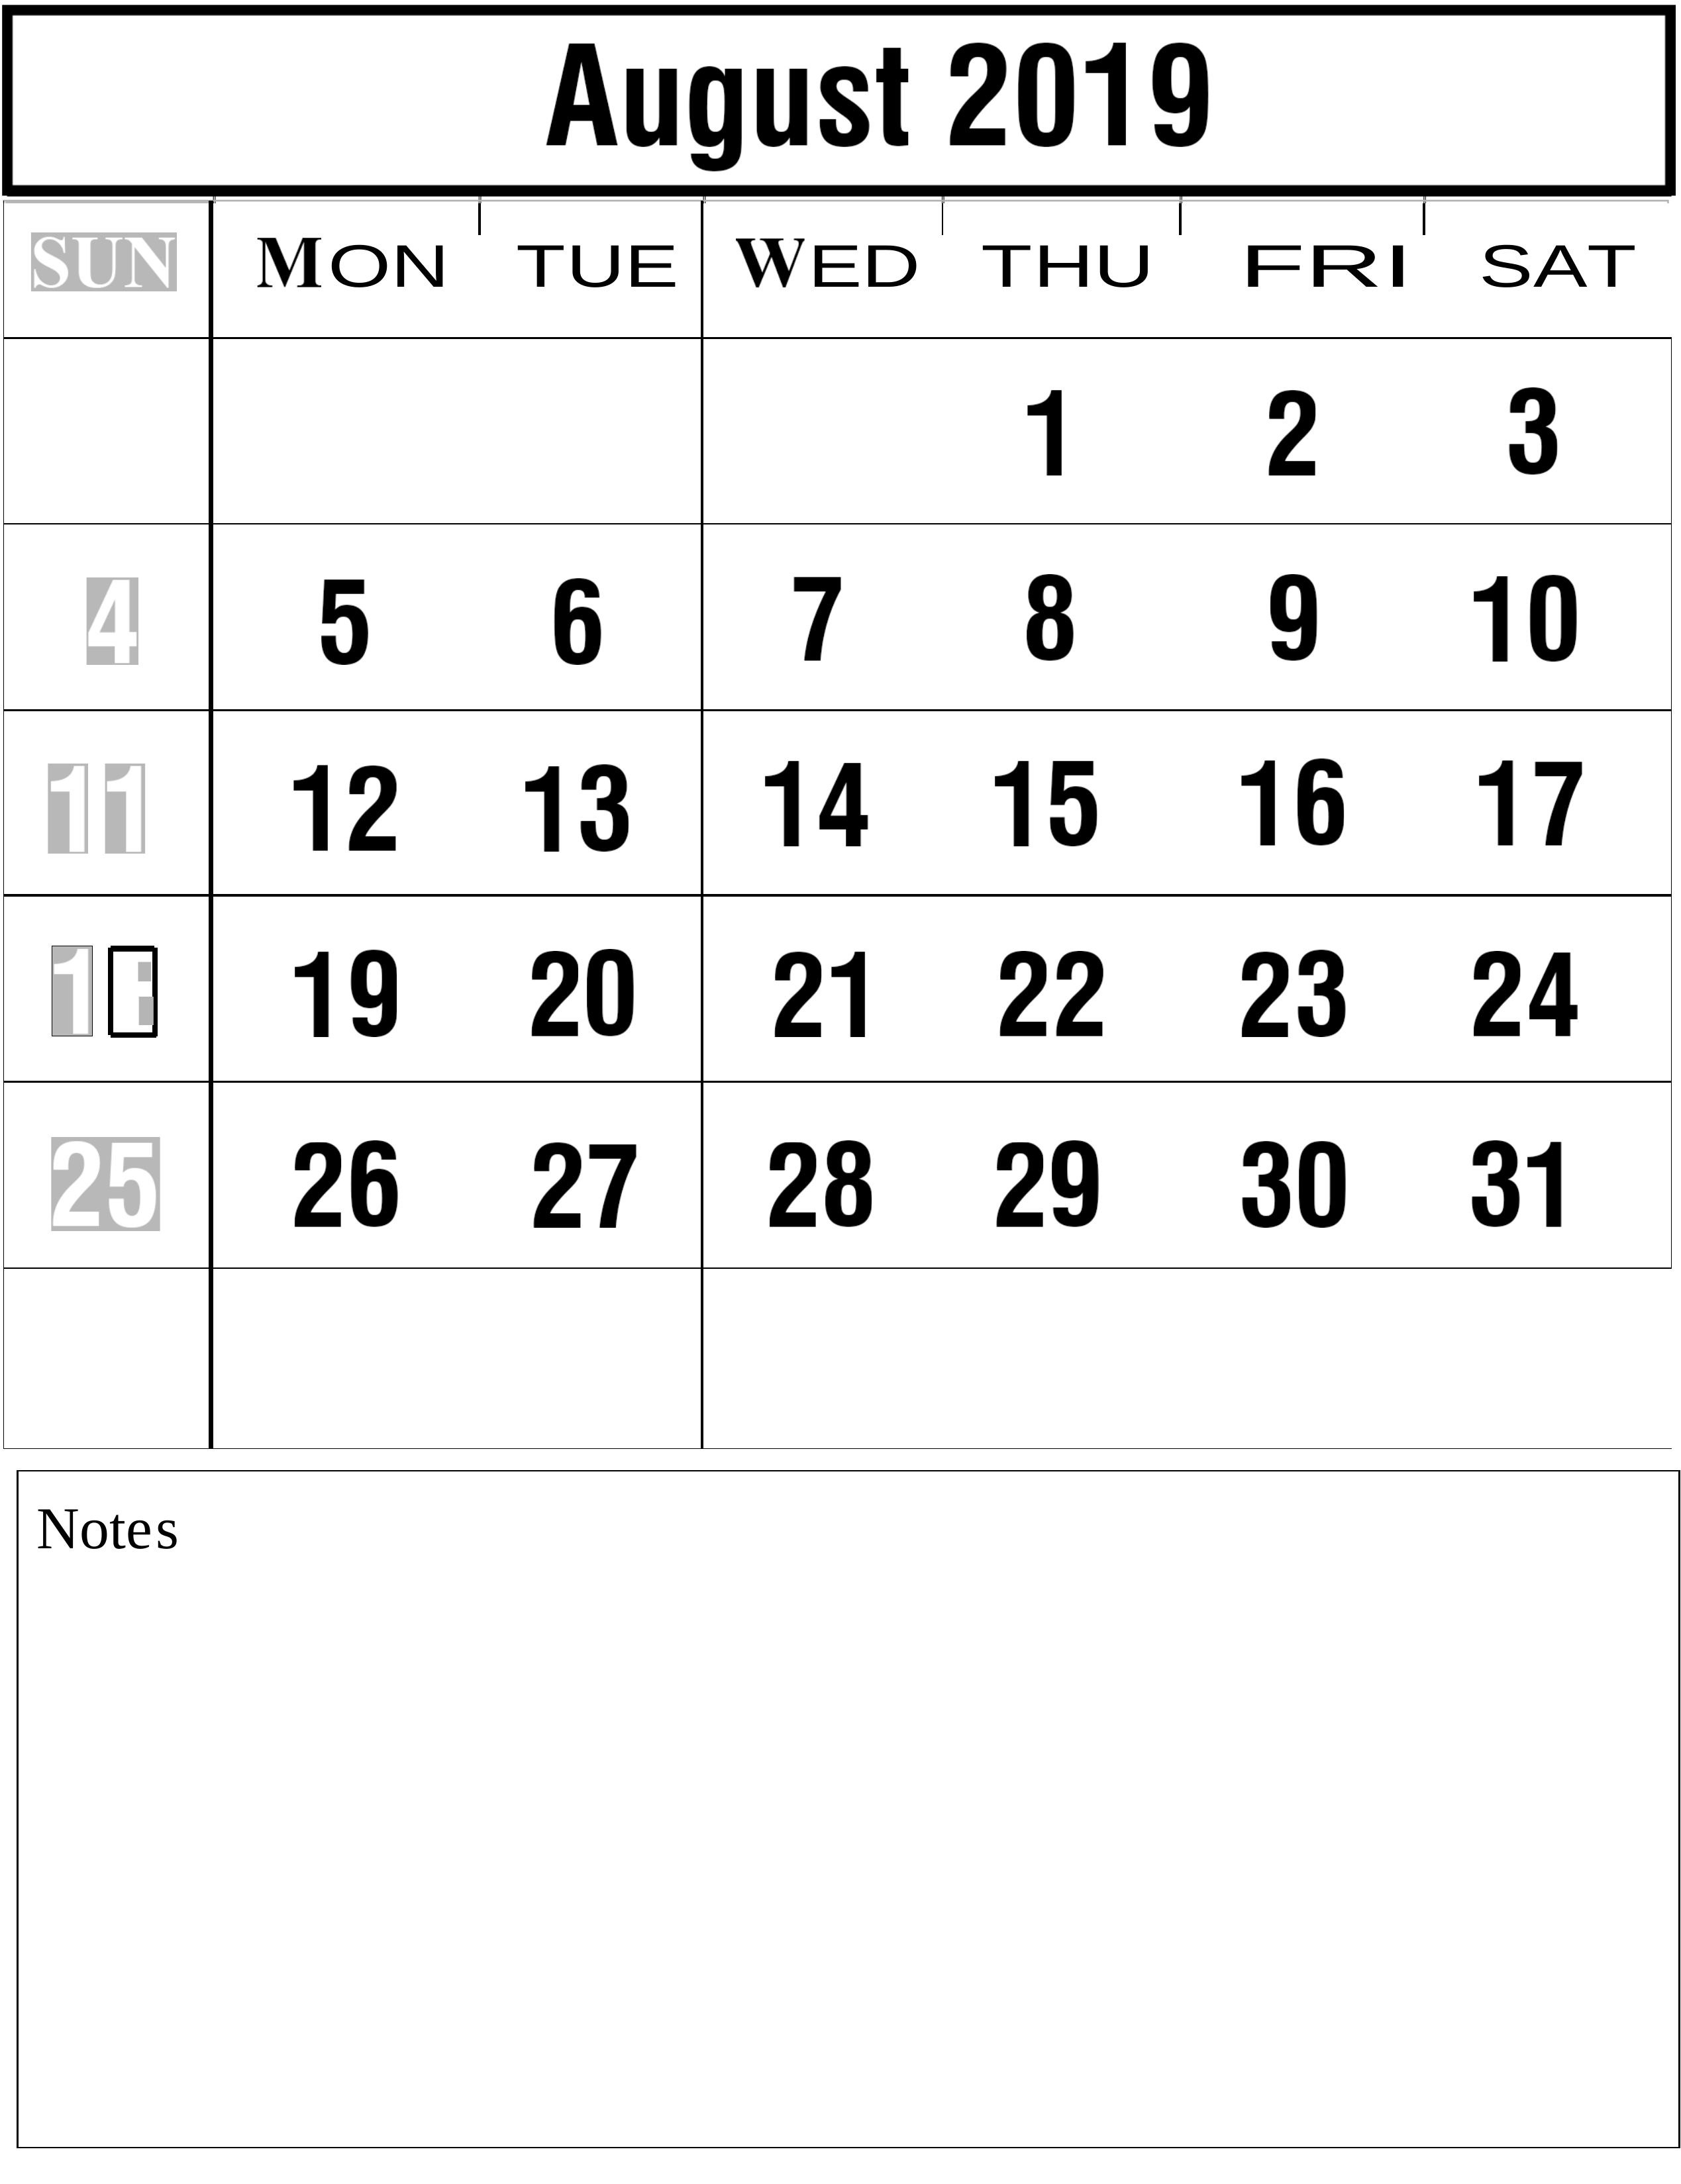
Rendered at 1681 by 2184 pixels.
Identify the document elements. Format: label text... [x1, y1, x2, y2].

table_cell [213, 524, 701, 709]
picture [294, 1142, 342, 1228]
table_header ON TUE [213, 201, 701, 337]
picture [1241, 1140, 1290, 1228]
picture [525, 766, 560, 852]
table_cell [213, 339, 701, 523]
picture [1529, 951, 1578, 1037]
table_cell [703, 524, 1671, 709]
picture [348, 766, 397, 852]
picture [533, 1142, 582, 1228]
picture [531, 951, 578, 1037]
picture [1478, 759, 1514, 846]
picture [996, 1142, 1043, 1228]
picture [1472, 1140, 1521, 1228]
picture [1051, 1140, 1099, 1228]
table_cell [703, 1083, 1671, 1267]
picture [580, 764, 629, 852]
picture [1050, 760, 1097, 846]
table_cell [213, 1083, 701, 1267]
picture [1297, 949, 1346, 1037]
picture [769, 1142, 817, 1228]
picture [1527, 1140, 1562, 1228]
table_cell [703, 339, 1671, 523]
table_cell [213, 897, 701, 1081]
table_cell [4, 524, 209, 709]
picture [1529, 574, 1578, 662]
picture [736, 238, 805, 287]
picture [321, 579, 368, 665]
picture [994, 760, 1030, 846]
picture [1027, 389, 1062, 475]
picture [51, 1137, 160, 1231]
table_cell [703, 1269, 1671, 1448]
table_header ED THU FRI SAT [703, 201, 1671, 337]
table_cell [213, 1269, 701, 1448]
picture [553, 577, 602, 665]
picture [294, 951, 330, 1037]
picture [999, 951, 1046, 1037]
picture [30, 232, 177, 291]
picture [774, 951, 822, 1037]
picture [793, 576, 842, 662]
table_cell [703, 897, 1671, 1081]
picture [350, 1140, 399, 1228]
table_header [4, 201, 209, 337]
picture [1270, 574, 1317, 662]
picture [1240, 759, 1276, 846]
picture [86, 577, 138, 665]
picture [1534, 760, 1583, 846]
table_cell [4, 711, 209, 894]
table_cell [4, 339, 209, 523]
picture [105, 764, 146, 854]
picture [818, 762, 869, 846]
table_cell [4, 1083, 209, 1267]
picture [1473, 951, 1521, 1037]
picture [48, 764, 88, 854]
picture [1508, 387, 1558, 475]
picture [825, 1140, 872, 1228]
picture [1473, 576, 1509, 662]
picture [293, 764, 328, 852]
table_cell [703, 711, 1671, 894]
picture [1055, 951, 1104, 1037]
picture [1, 3, 1676, 203]
picture [1298, 1140, 1346, 1228]
picture [830, 951, 866, 1037]
table_cell I I [4, 897, 209, 1081]
picture [588, 1144, 637, 1228]
picture [1027, 574, 1074, 662]
picture [587, 949, 634, 1037]
picture [1297, 757, 1345, 846]
picture [1241, 951, 1289, 1037]
picture [1268, 389, 1316, 475]
picture [350, 949, 397, 1037]
table_cell [4, 1269, 209, 1448]
table_cell [213, 711, 701, 894]
picture [257, 237, 321, 288]
picture [764, 760, 800, 846]
